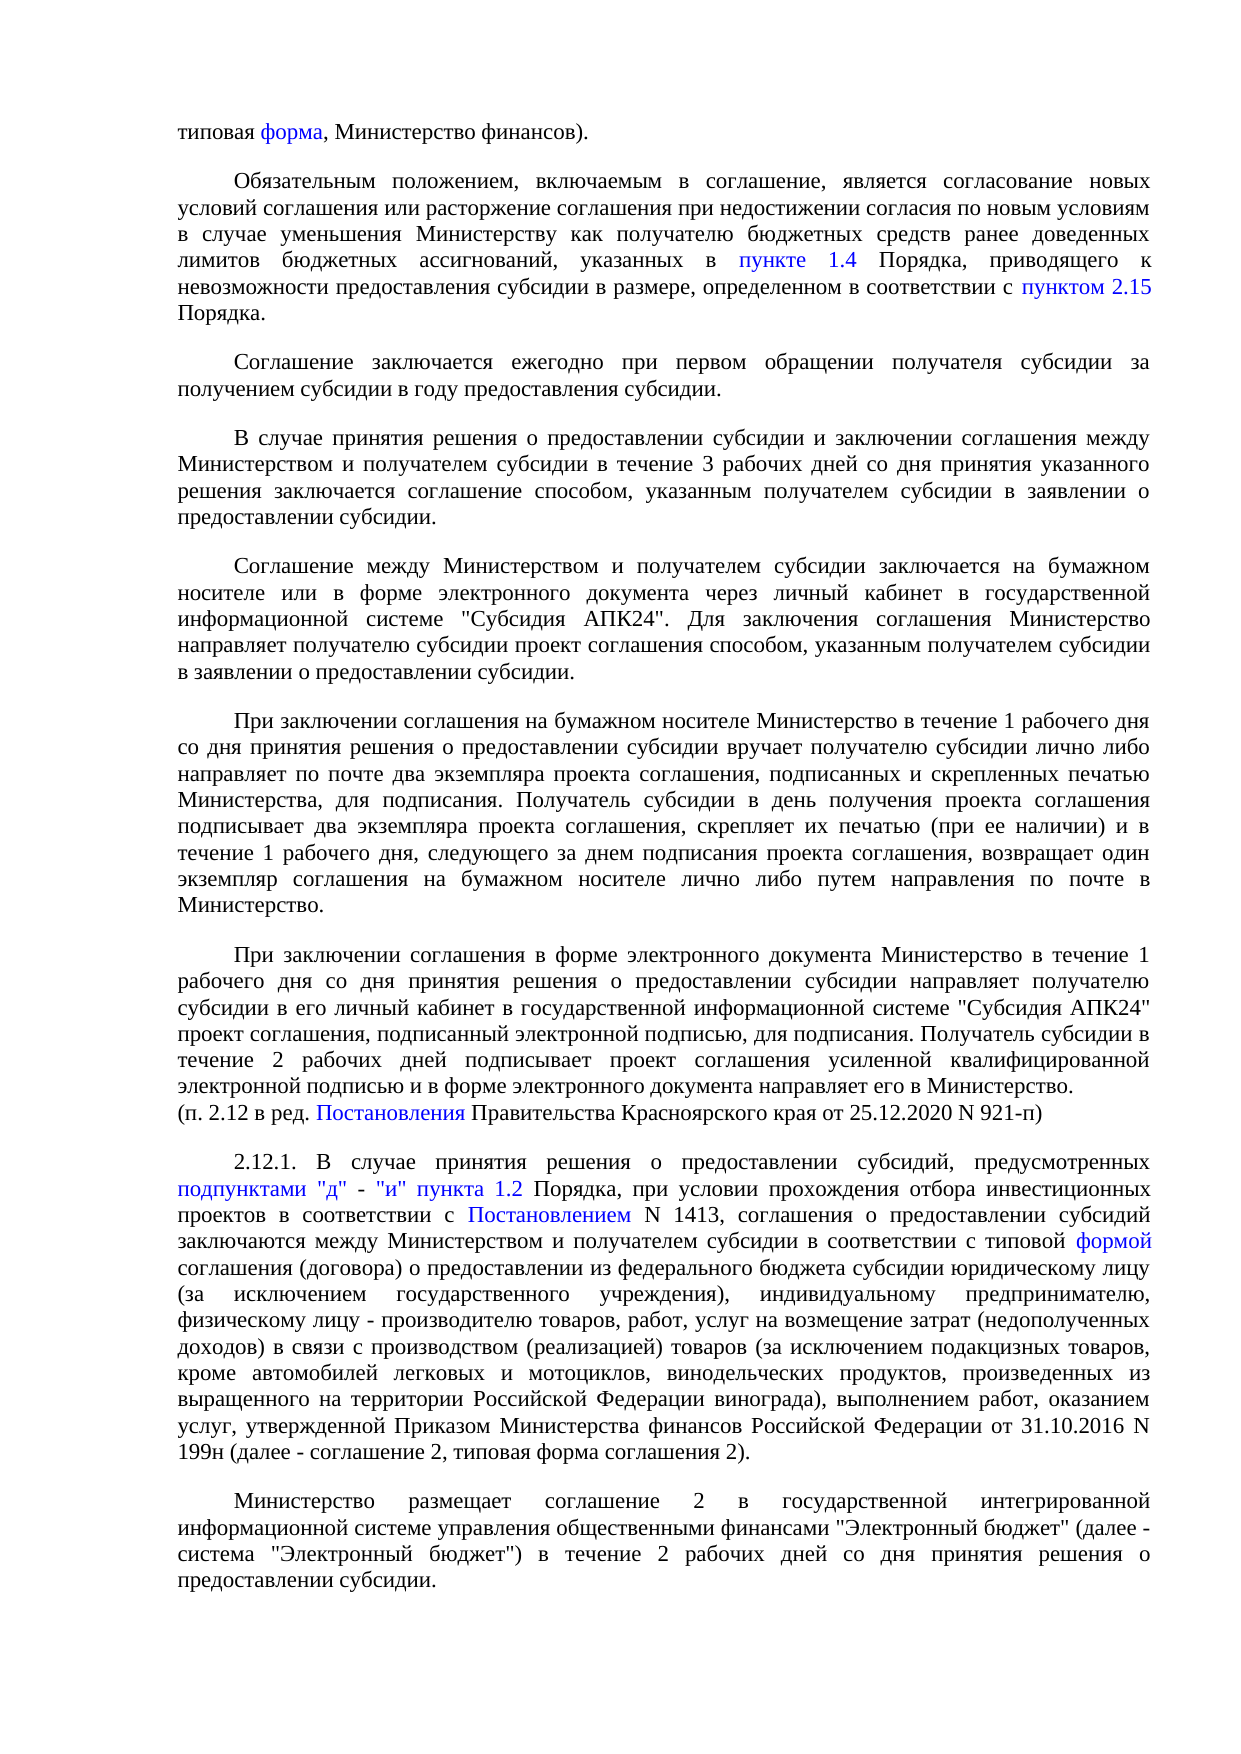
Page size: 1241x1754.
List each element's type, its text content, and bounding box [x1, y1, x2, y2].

text Соглашение заключается ежегодно при первом обращении получателя субсидии за получением субсидии в году предоставления субсидии. [177, 348, 1152, 401]
text Соглашение между Министерством и получателем субсидии заключается на бумажном носителе или в форме электронного документа через личный кабинет в государственной информационной системе "Субсидия АПК24". Для заключения соглашения Министерство направляет получателю субсидии проект соглашения способом, указанным получателем субсидии в заявлении о предоставлении субсидии. [177, 552, 1152, 684]
text Министерство размещает соглашение 2 в государственной интегрированной информационной системе управления общественными финансами "Электронный бюджет" (далее - система "Электронный бюджет") в течение 2 рабочих дней со дня принятия решения о предоставлении субсидии. [177, 1487, 1152, 1593]
text Обязательным положением, включаемым в соглашение, является согласование новых условий соглашения или расторжение соглашения при недостижении согласия по новым условиям в случае уменьшения Министерству как получателю бюджетных средств ранее доведенных лимитов бюджетных ассигнований, указанных в пункте 1.4 Порядка, приводящего к невозможности предоставления субсидии в размере, определенном в соответствии с пунктом 2.15 Порядка. [177, 167, 1152, 326]
text При заключении соглашения на бумажном носителе Министерство в течение 1 рабочего дня со дня принятия решения о предоставлении субсидии вручает получателю субсидии лично либо направляет по почте два экземпляра проекта соглашения, подписанных и скрепленных печатью Министерства, для подписания. Получатель субсидии в день получения проекта соглашения подписывает два экземпляра проекта соглашения, скрепляет их печатью (при ее наличии) и в течение 1 рабочего дня, следующего за днем подписания проекта соглашения, возвращает один экземпляр соглашения на бумажном носителе лично либо путем направления по почте в Министерство. [177, 707, 1152, 918]
text 2.12.1. В случае принятия решения о предоставлении субсидий, предусмотренных подпунктами "д" - "и" пункта 1.2 Порядка, при условии прохождения отбора инвестиционных проектов в соответствии с Постановлением N 1413, соглашения о предоставлении субсидий заключаются между Министерством и получателем субсидии в соответствии с типовой формой соглашения (договора) о предоставлении из федерального бюджета субсидии юридическому лицу (за исключением государственного учреждения), индивидуальному предпринимателю, физическому лицу - производителю товаров, работ, услуг на возмещение затрат (недополученных доходов) в связи с производством (реализацией) товаров (за исключением подакцизных товаров, кроме автомобилей легковых и мотоциклов, винодельческих продуктов, произведенных из выращенного на территории Российской Федерации винограда), выполнением работ, оказанием услуг, утвержденной Приказом Министерства финансов Российской Федерации от 31.10.2016 N 199н (далее - соглашение 2, типовая форма соглашения 2). [177, 1148, 1152, 1464]
text В случае принятия решения о предоставлении субсидии и заключении соглашения между Министерством и получателем субсидии в течение 3 рабочих дней со дня принятия указанного решения заключается соглашение способом, указанным получателем субсидии в заявлении о предоставлении субсидии. [177, 424, 1152, 529]
text При заключении соглашения в форме электронного документа Министерство в течение 1 рабочего дня со дня принятия решения о предоставлении субсидии направляет получателю субсидии в его личный кабинет в государственной информационной системе "Субсидия АПК24" проект соглашения, подписанный электронной подписью, для подписания. Получатель субсидии в течение 2 рабочих дней подписывает проект соглашения усиленной квалифицированной электронной подписью и в форме электронного документа направляет его в Министерство. [177, 941, 1152, 1099]
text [177, 118, 1152, 144]
text (п. 2.12 в ред. Постановления Правительства Красноярского края от 25.12.2020 N 921-п) [177, 1099, 1152, 1125]
